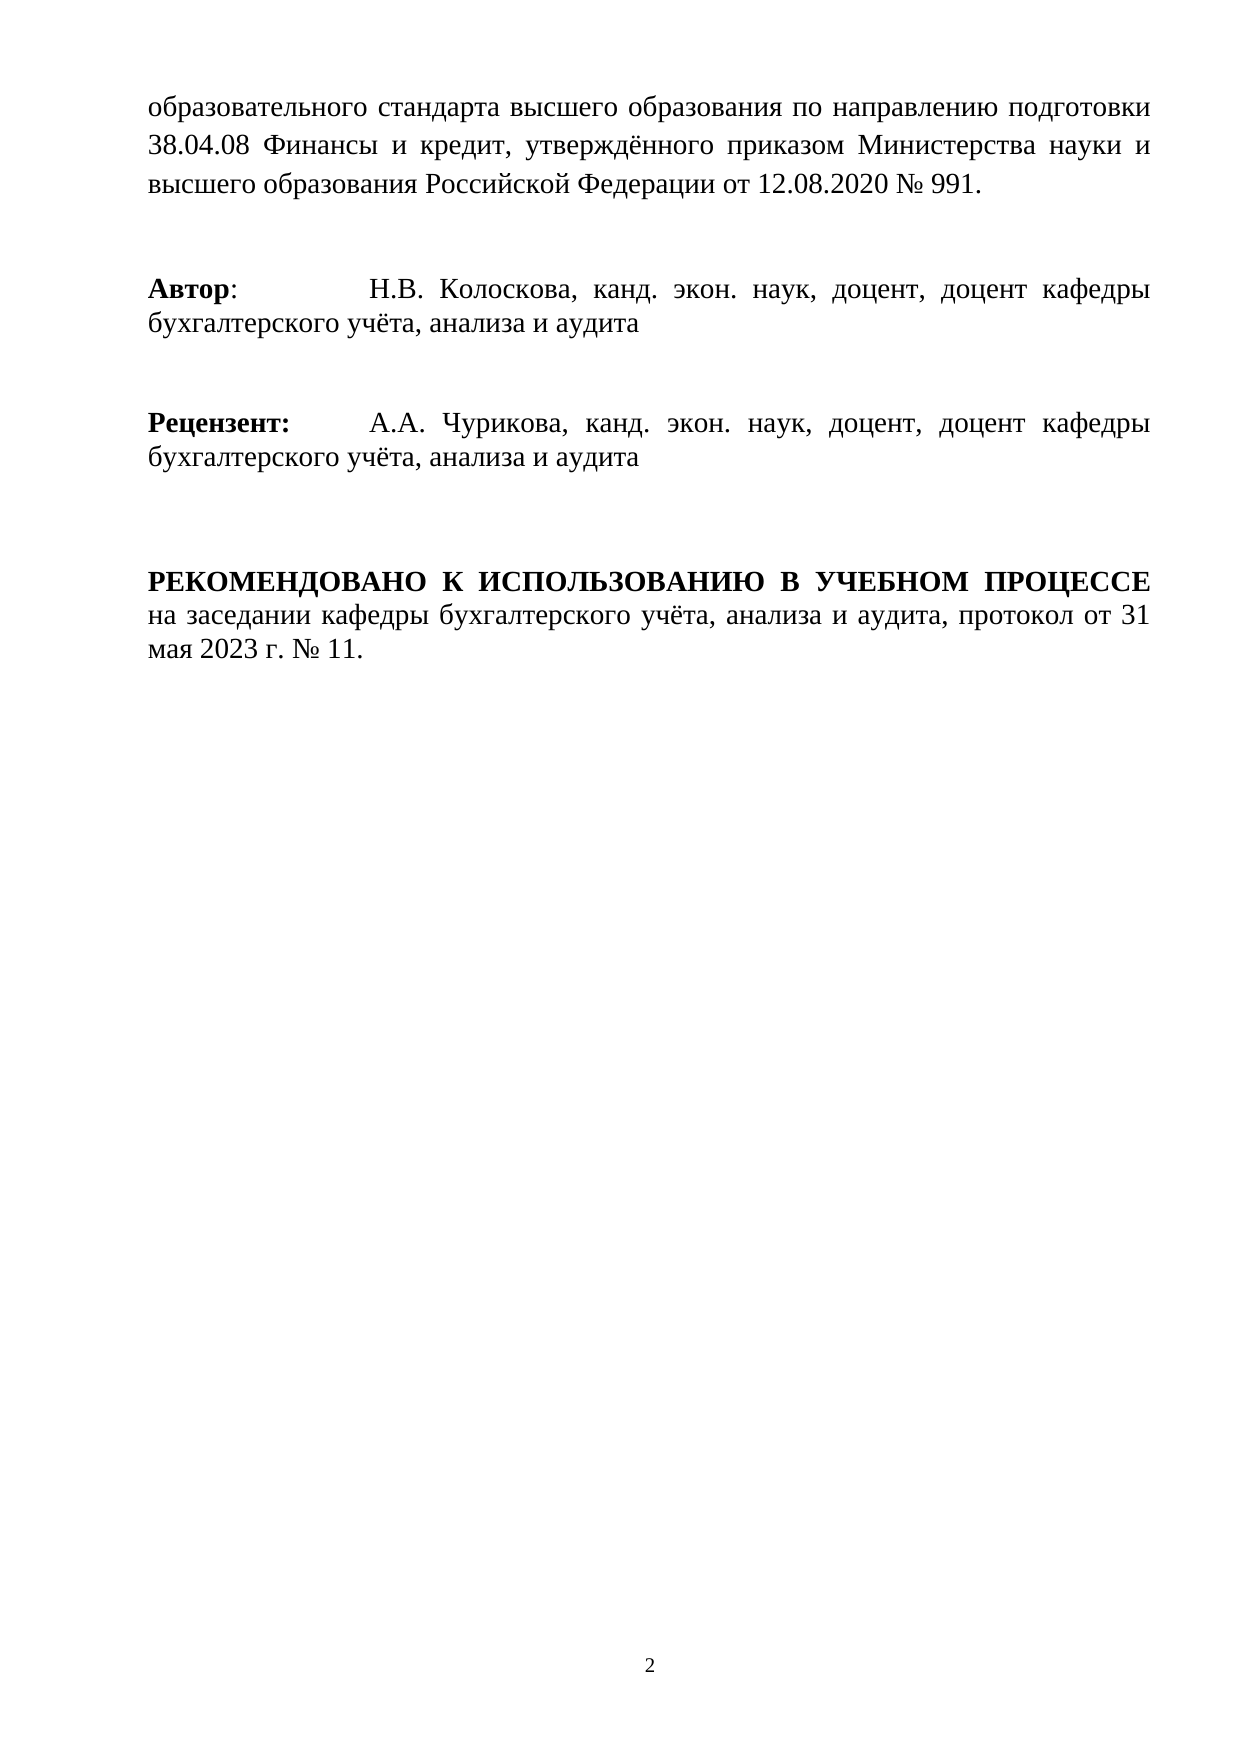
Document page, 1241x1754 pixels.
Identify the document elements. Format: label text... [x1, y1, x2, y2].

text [148, 89, 1152, 199]
text Рецензент: А.А. Чурикова, канд. экон. наук, доцент, доцент кафедры бухгалтерского учёта, анализа и аудита [148, 406, 1152, 473]
text РЕКОМЕНДОВАНО К ИСПОЛЬЗОВАНИЮ В УЧЕБНОМ ПРОЦЕССЕ на заседании кафедры бухгалтерского учёта, анализа и аудита, протокол от 31 мая 2023 г. № 11. [148, 564, 1152, 664]
text Автор: Н.В. Колоскова, канд. экон. наук, доцент, доцент кафедры бухгалтерского учёта, анализа и аудита [148, 271, 1152, 338]
